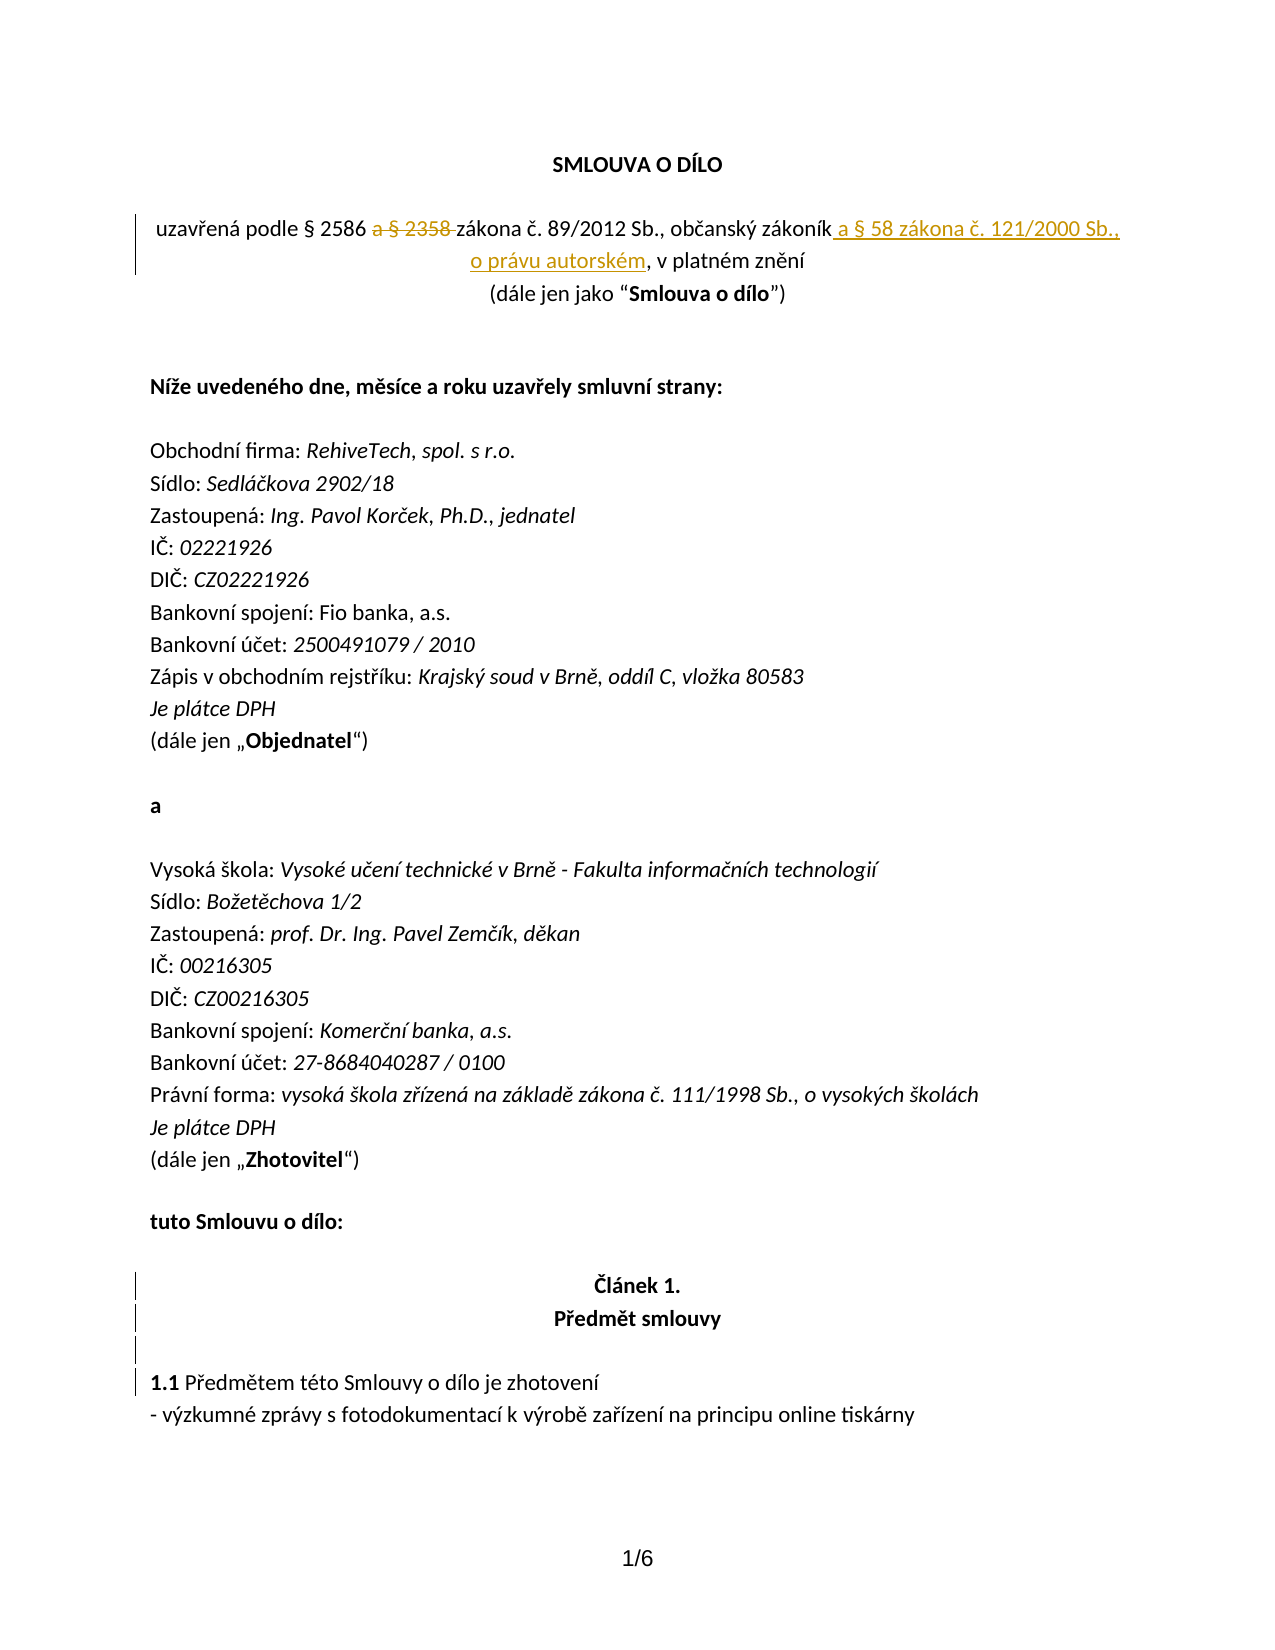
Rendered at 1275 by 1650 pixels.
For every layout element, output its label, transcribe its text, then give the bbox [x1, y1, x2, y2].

text (dále jen „Objednatel“) [150, 726, 1125, 754]
text a [150, 791, 1125, 819]
text (dále jen jako “Smlouva o dílo”) [150, 279, 1125, 307]
text 1.1 Předmětem této Smlouvy o dílo je zhotovení [150, 1368, 1125, 1396]
text Právní forma: vysoká škola zřízená na základě zákona č. 111/1998 Sb., o vysokých školách [150, 1080, 1125, 1108]
text Bankovní spojení: Fio banka, a.s. [150, 598, 1125, 626]
text Bankovní spojení: Komerční banka, a.s. [150, 1016, 1125, 1044]
text SMLOUVA O DÍLO [150, 150, 1125, 178]
text Zastoupená: Ing. Pavol Korček, Ph.D., jednatel [150, 501, 1125, 529]
text tuto Smlouvu o dílo: [150, 1207, 1125, 1235]
text DIČ: CZ00216305 [150, 984, 1125, 1012]
text IČ: 00216305 [150, 952, 1125, 980]
text Sídlo: Sedláčkova 2902/18 [150, 469, 1125, 497]
text Zastoupená: prof. Dr. Ing. Pavel Zemčík, děkan [150, 919, 1125, 947]
text Zápis v obchodním rejstříku: Krajský soud v Brně, oddíl C, vložka 80583 [150, 662, 1125, 690]
text Vysoká škola: Vysoké učení technické v Brně - Fakulta informačních technologií [150, 855, 1125, 883]
text Sídlo: Božetěchova 1/2 [150, 887, 1125, 915]
text IČ: 02221926 [150, 533, 1125, 561]
text Bankovní účet: 27-8684040287 / 0100 [150, 1048, 1125, 1076]
text Článek 1. [150, 1272, 1125, 1299]
text Níže uvedeného dne, měsíce a roku uzavřely smluvní strany: [150, 372, 1125, 400]
text Je plátce DPH [150, 694, 1125, 722]
text uzavřená podle § 2586 zákona č. 89/2012 Sb., občanský zákoník, v platném znění [150, 214, 1125, 274]
text Je plátce DPH [150, 1113, 1125, 1141]
text DIČ: CZ02221926 [150, 565, 1125, 593]
text - výzkumné zprávy s fotodokumentací k výrobě zařízení na principu online tiskárny [150, 1400, 1125, 1428]
text (dále jen „Zhotovitel“) [150, 1145, 1125, 1173]
text Bankovní účet: 2500491079 / 2010 [150, 630, 1125, 658]
text Obchodní firma: RehiveTech, spol. s r.o. [150, 437, 1125, 465]
text Předmět smlouvy [150, 1304, 1125, 1332]
